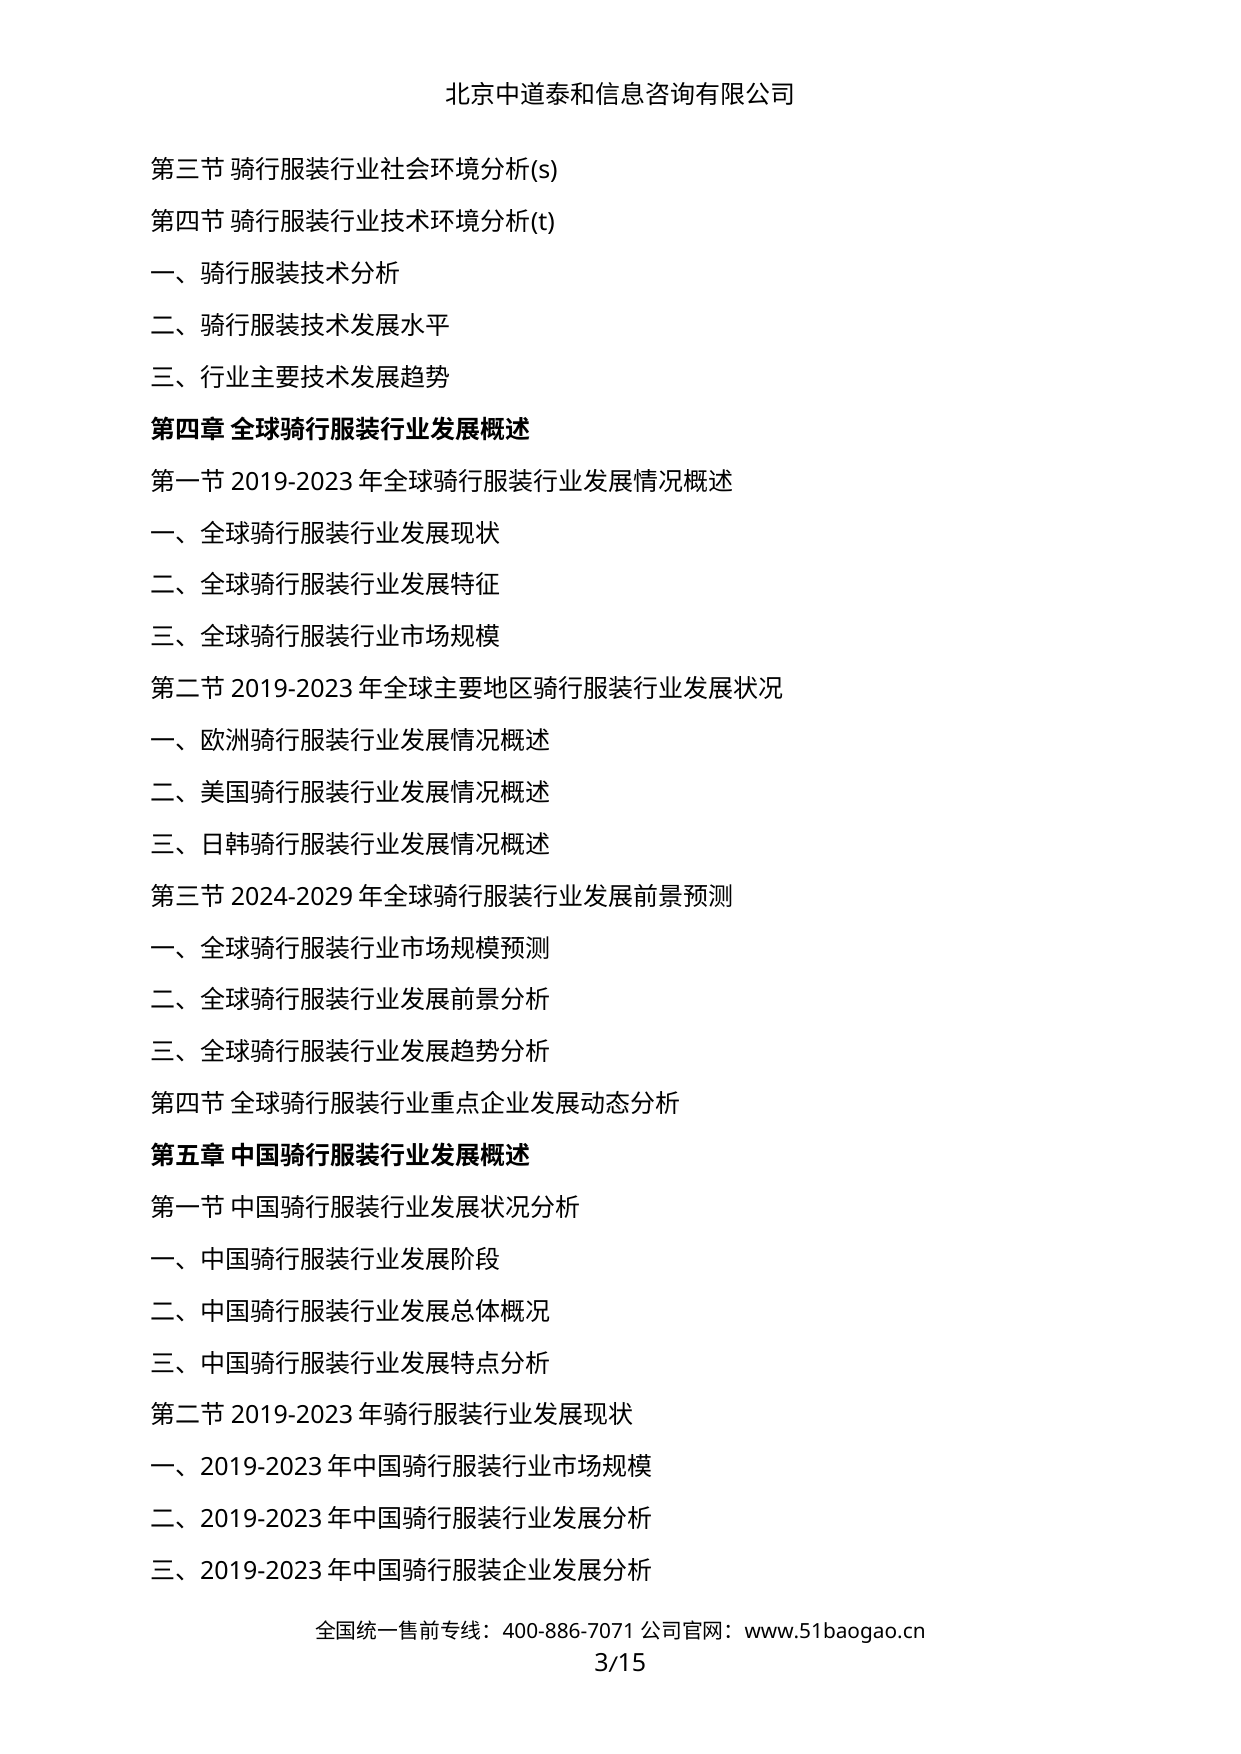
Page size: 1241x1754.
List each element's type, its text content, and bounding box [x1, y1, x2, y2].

text 第四章 全球骑行服装行业发展概述 [150, 409, 1090, 446]
text 第二节 2019-2023年骑行服装行业发展现状 [150, 1395, 1090, 1431]
text 第三节 骑行服装行业社会环境分析(s) [150, 150, 1090, 186]
text 二、美国骑行服装行业发展情况概述 [150, 772, 1090, 809]
text 第二节 2019-2023年全球主要地区骑行服装行业发展状况 [150, 669, 1090, 705]
text 二、骑行服装技术发展水平 [150, 306, 1090, 342]
text 第四节 骑行服装行业技术环境分析(t) [150, 202, 1090, 238]
text 一、骑行服装技术分析 [150, 254, 1090, 290]
text 一、中国骑行服装行业发展阶段 [150, 1239, 1090, 1276]
text 三、日韩骑行服装行业发展情况概述 [150, 824, 1090, 861]
text 第一节 2019-2023年全球骑行服装行业发展情况概述 [150, 461, 1090, 497]
text 二、中国骑行服装行业发展总体概况 [150, 1291, 1090, 1327]
text 三、中国骑行服装行业发展特点分析 [150, 1343, 1090, 1379]
text 二、全球骑行服装行业发展前景分析 [150, 980, 1090, 1016]
text 二、全球骑行服装行业发展特征 [150, 565, 1090, 601]
text 三、行业主要技术发展趋势 [150, 357, 1090, 394]
text 第三节 2024-2029年全球骑行服装行业发展前景预测 [150, 876, 1090, 912]
text 一、2019-2023年中国骑行服装行业市场规模 [150, 1447, 1090, 1483]
text 二、2019-2023年中国骑行服装行业发展分析 [150, 1499, 1090, 1535]
text 一、全球骑行服装行业市场规模预测 [150, 928, 1090, 964]
text 一、全球骑行服装行业发展现状 [150, 513, 1090, 549]
text 第五章 中国骑行服装行业发展概述 [150, 1136, 1090, 1172]
text 第四节 全球骑行服装行业重点企业发展动态分析 [150, 1084, 1090, 1120]
text 三、2019-2023年中国骑行服装企业发展分析 [150, 1551, 1090, 1587]
text 第一节 中国骑行服装行业发展状况分析 [150, 1187, 1090, 1224]
text 三、全球骑行服装行业市场规模 [150, 617, 1090, 653]
text 一、欧洲骑行服装行业发展情况概述 [150, 721, 1090, 757]
text 三、全球骑行服装行业发展趋势分析 [150, 1032, 1090, 1068]
